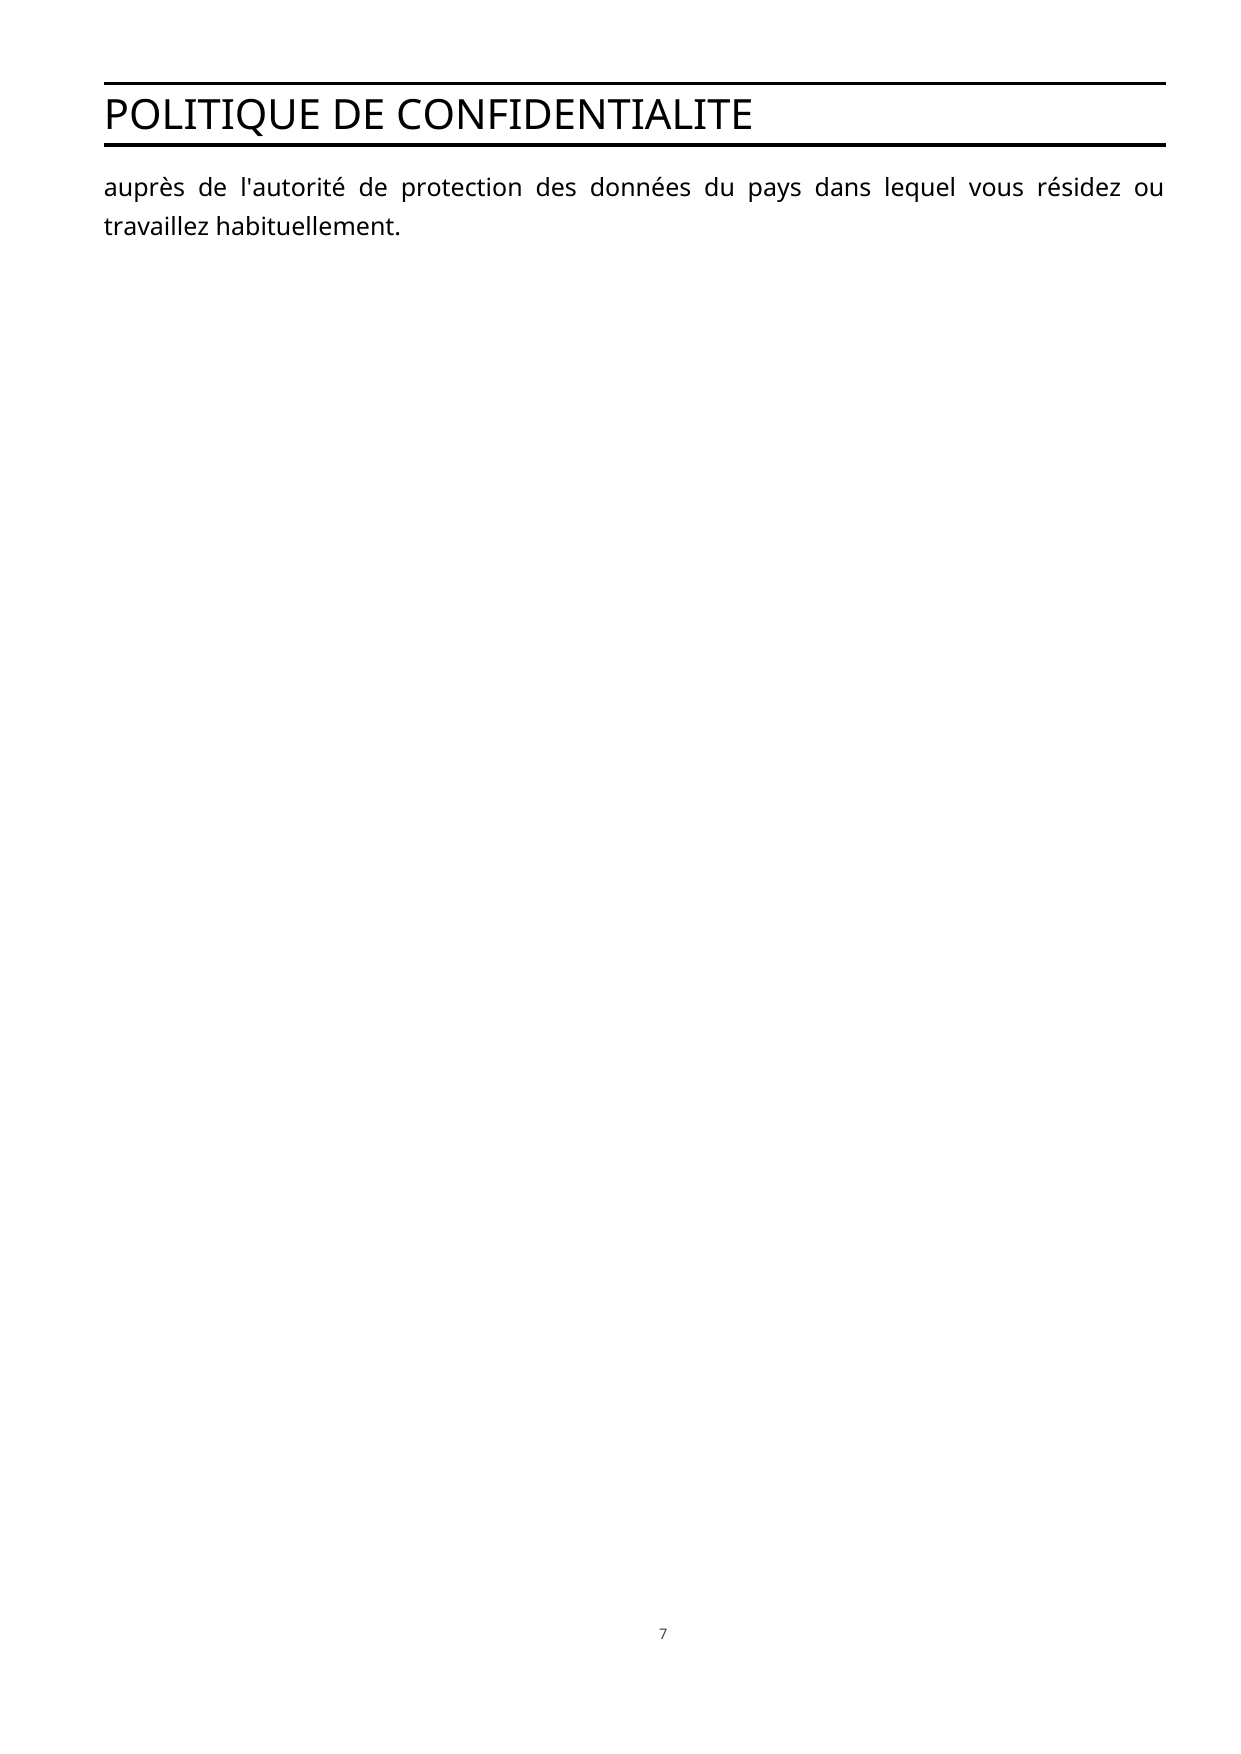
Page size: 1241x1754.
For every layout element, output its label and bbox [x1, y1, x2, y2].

text [104, 169, 1166, 243]
